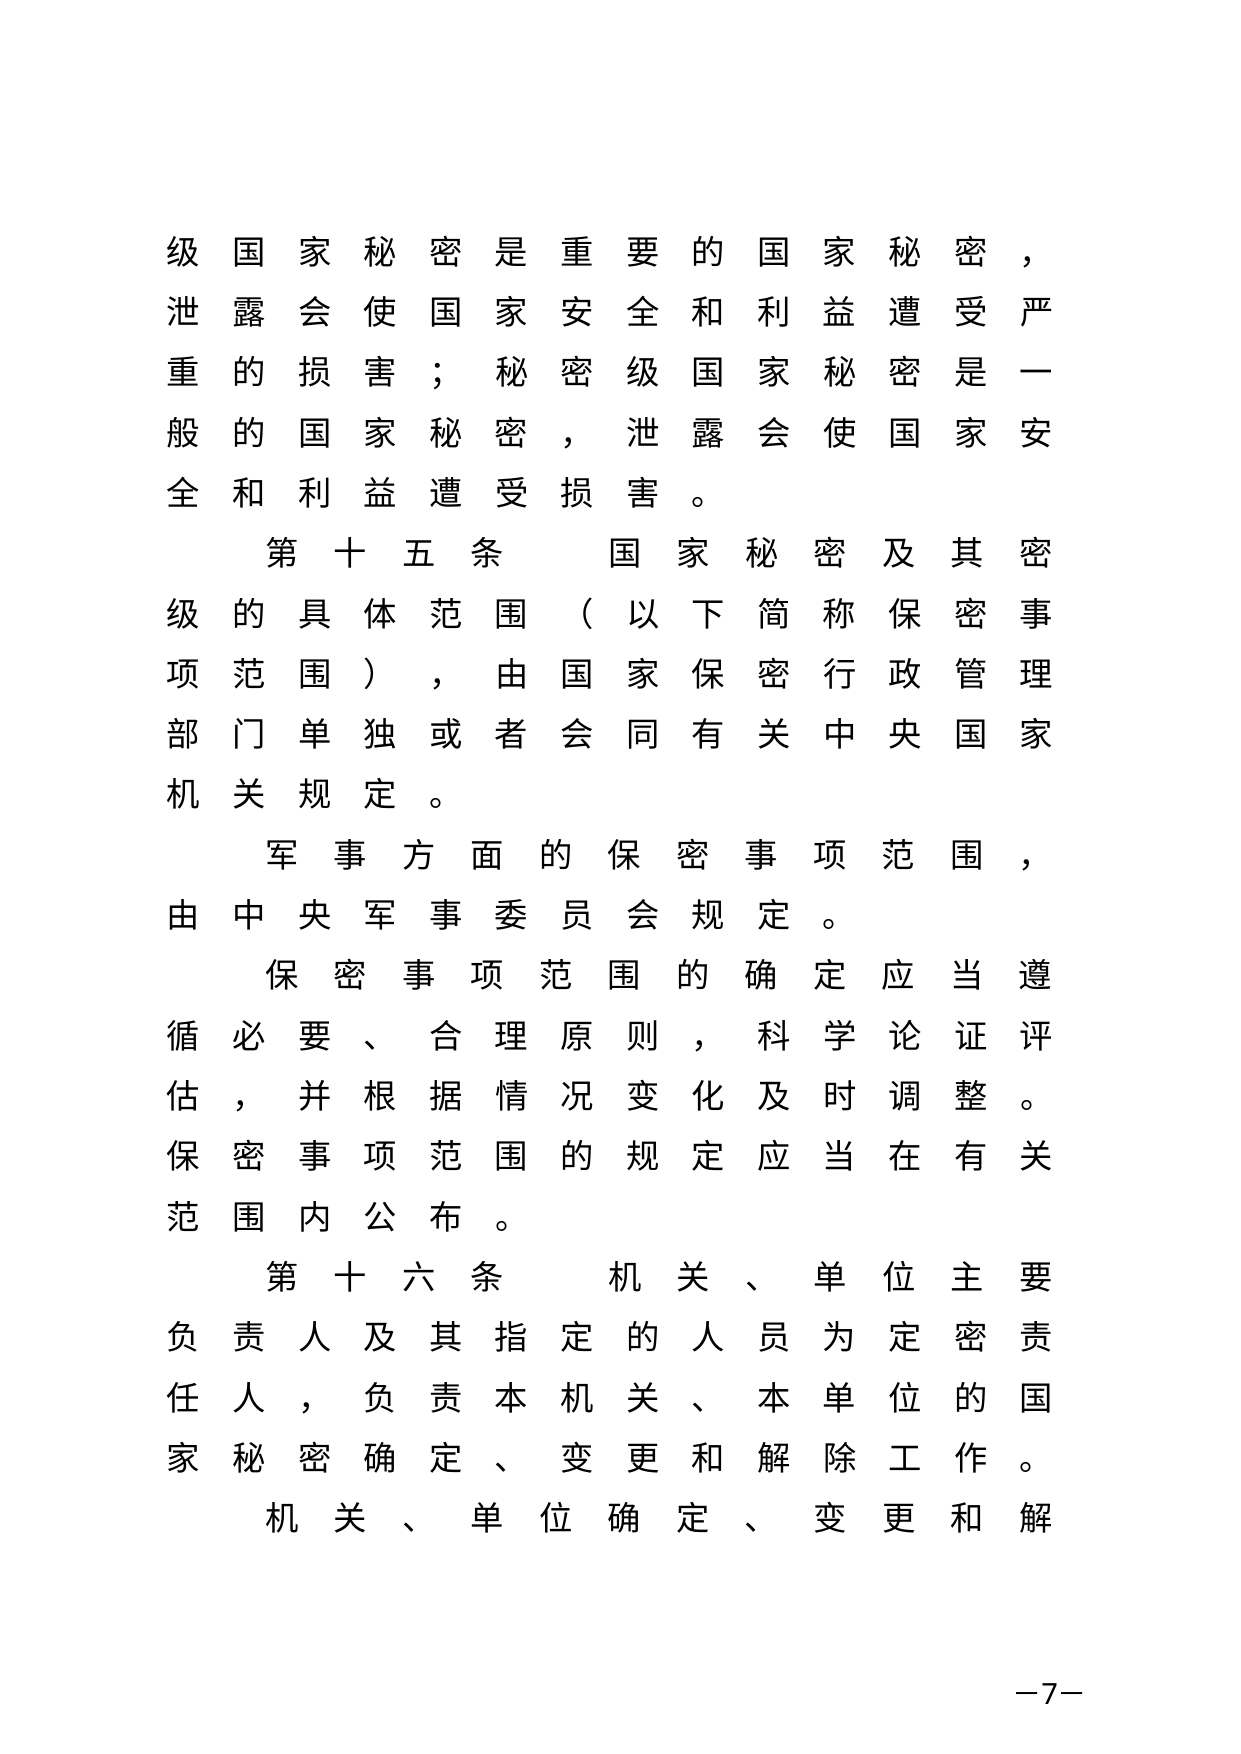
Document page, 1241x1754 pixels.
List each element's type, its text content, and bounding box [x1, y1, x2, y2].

text 第十六条 机关、单位主要负责人及其指定的人员为定密责任人，负责本机关、本单位的国家秘密确定、变更和解除工作。 [167, 1245, 1085, 1486]
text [167, 1486, 1085, 1546]
text 军事方面的保密事项范围，由中央军事委员会规定。 [167, 822, 1085, 943]
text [167, 219, 1085, 521]
text 第十五条 国家秘密及其密级的具体范围（以下简称保密事项范围），由国家保密行政管理部门单独或者会同有关中央国家机关规定。 [167, 521, 1085, 822]
text 保密事项范围的确定应当遵循必要、合理原则，科学论证评估，并根据情况变化及时调整。保密事项范围的规定应当在有关范围内公布。 [167, 943, 1085, 1245]
